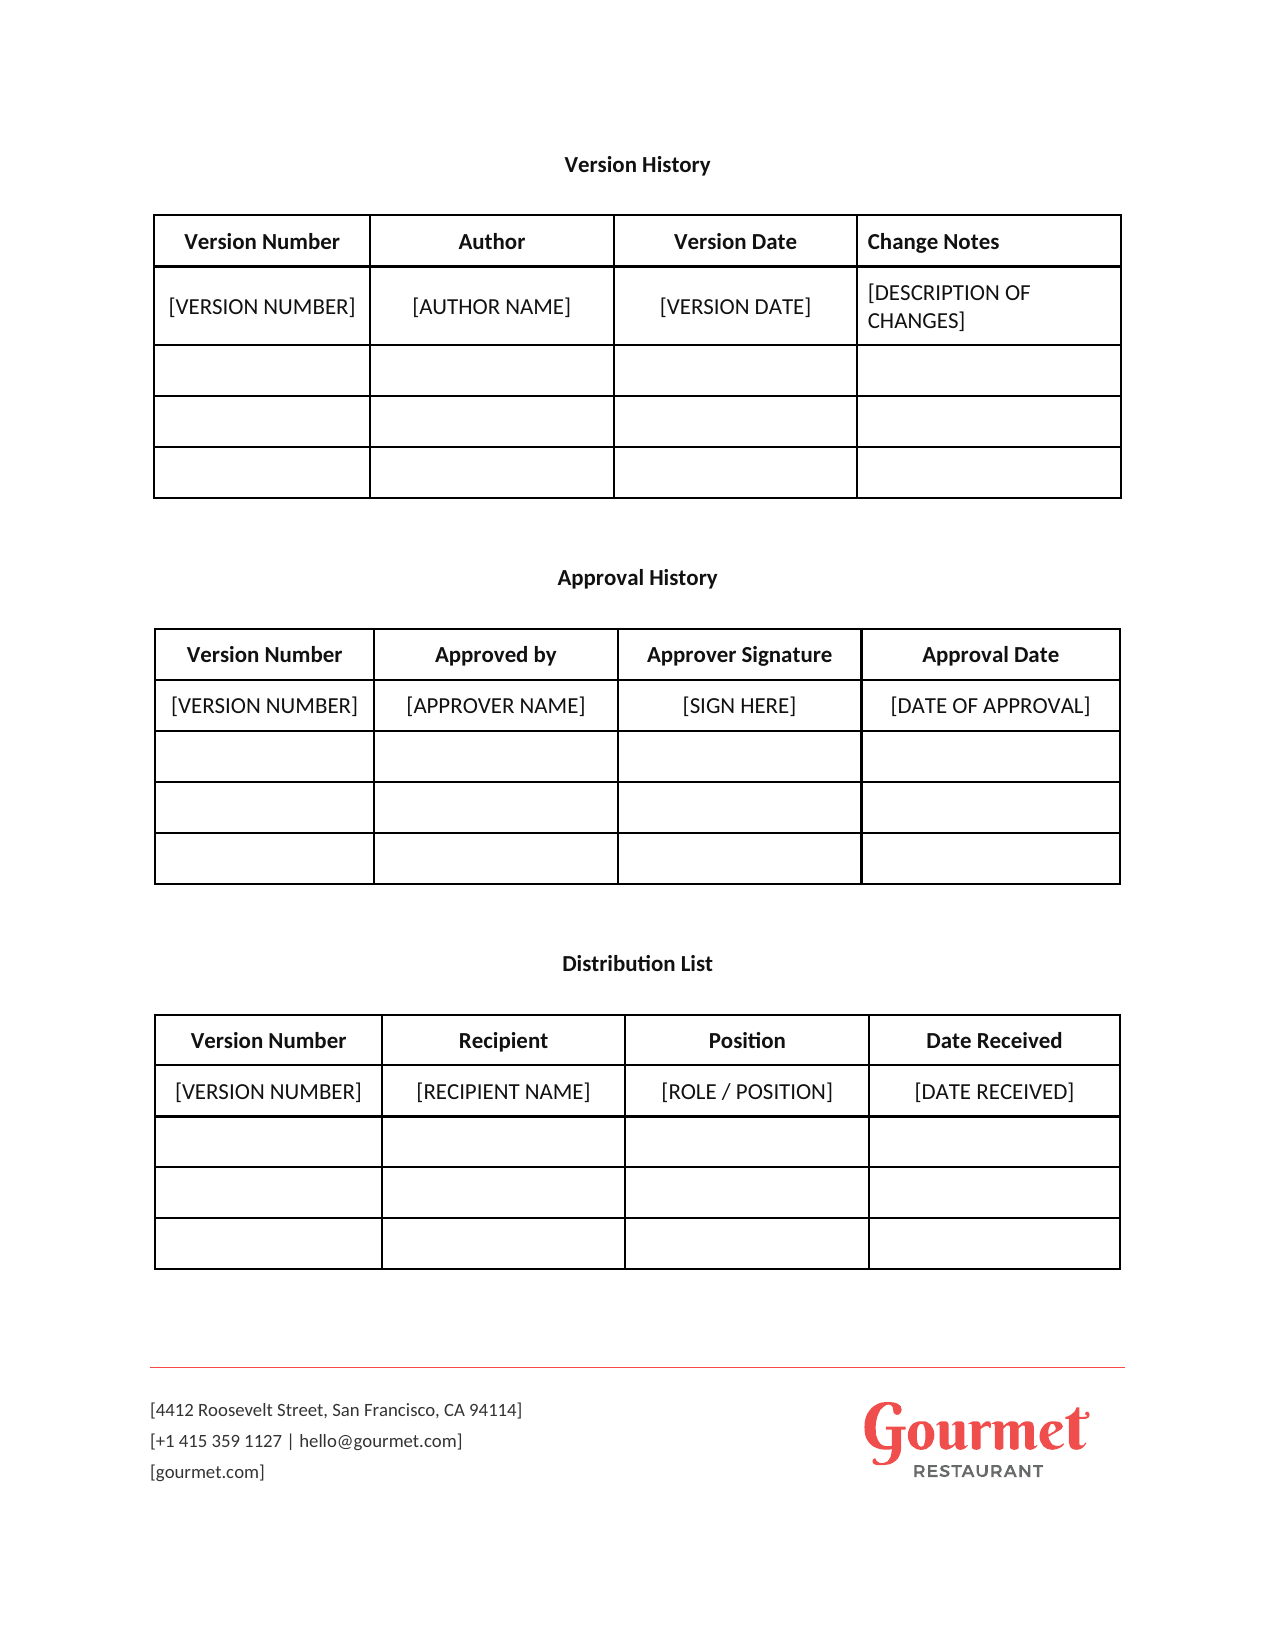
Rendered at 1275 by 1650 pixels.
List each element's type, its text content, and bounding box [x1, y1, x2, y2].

table_cell [863, 732, 1119, 781]
text [+1 415 359 1127 | hello@gourmet.com] [901, 1429, 1125, 1452]
table_cell [375, 732, 617, 781]
table_header Date Received [870, 1016, 1119, 1064]
table_header Version Number [156, 1016, 381, 1064]
table_cell [DATE RECEIVED] [870, 1066, 1119, 1115]
text Approval History [150, 563, 1125, 592]
table_cell [619, 783, 860, 832]
table_cell [VERSION NUMBER] [156, 1066, 381, 1115]
table_header Approver Signature [619, 630, 860, 679]
table_cell [858, 397, 1120, 446]
table_cell [APPROVER NAME] [375, 681, 617, 730]
table_cell [615, 448, 856, 497]
table_cell [AUTHOR NAME] [371, 268, 613, 344]
table_cell [RECIPIENT NAME] [383, 1066, 624, 1115]
table_cell [383, 1168, 624, 1217]
text [gourmet.com] [150, 1460, 1125, 1483]
table_cell [615, 397, 856, 446]
table_cell [155, 346, 369, 395]
table_header Version Date [615, 216, 856, 265]
table_cell [DESCRIPTION OF CHANGES] [858, 268, 1120, 344]
table_cell [619, 732, 860, 781]
table_header Position [626, 1016, 868, 1064]
table_cell [VERSION NUMBER] [155, 268, 369, 344]
table_cell [155, 448, 369, 497]
table_cell [DATE OF APPROVAL] [863, 681, 1119, 730]
table_cell [156, 1219, 381, 1268]
table_header Version Number [155, 216, 369, 265]
table_cell [375, 783, 617, 832]
table_cell [375, 834, 617, 883]
table_header Change Notes [858, 216, 1120, 265]
table_cell [371, 448, 613, 497]
table_cell [858, 346, 1120, 395]
table_header Version Number [156, 630, 373, 679]
table_cell [156, 1168, 381, 1217]
table_cell [156, 834, 373, 883]
table_cell [156, 732, 373, 781]
table_cell [863, 783, 1119, 832]
table_cell [156, 783, 373, 832]
table_cell [156, 1118, 381, 1166]
table_cell [619, 834, 860, 883]
table_cell [VERSION NUMBER] [156, 681, 373, 730]
text Version History [150, 150, 1125, 178]
table_header Recipient [383, 1016, 624, 1064]
text Distribution List [150, 949, 1125, 977]
table_cell [870, 1168, 1119, 1217]
table_cell [626, 1168, 868, 1217]
table_cell [371, 397, 613, 446]
table_cell [SIGN HERE] [619, 681, 860, 730]
table_cell [626, 1118, 868, 1166]
table_cell [383, 1118, 624, 1166]
table_cell [ROLE / POSITION] [626, 1066, 868, 1115]
table_cell [383, 1219, 624, 1268]
table_cell [615, 346, 856, 395]
table_header Approval Date [863, 630, 1119, 679]
table_cell [870, 1118, 1119, 1166]
table_cell [863, 834, 1119, 883]
table_cell [870, 1219, 1119, 1268]
table_header Approved by [375, 630, 617, 679]
table_cell [626, 1219, 868, 1268]
table_cell [155, 397, 369, 446]
table_cell [VERSION DATE] [615, 268, 856, 344]
table_cell [858, 448, 1120, 497]
table_header Author [371, 216, 613, 265]
text [4412 Roosevelt Street, San Francisco, CA 94114] [150, 1398, 1125, 1421]
table_cell [371, 346, 613, 395]
text [+1 415 359 1127 | hello@gourmet.com] [150, 1429, 891, 1452]
